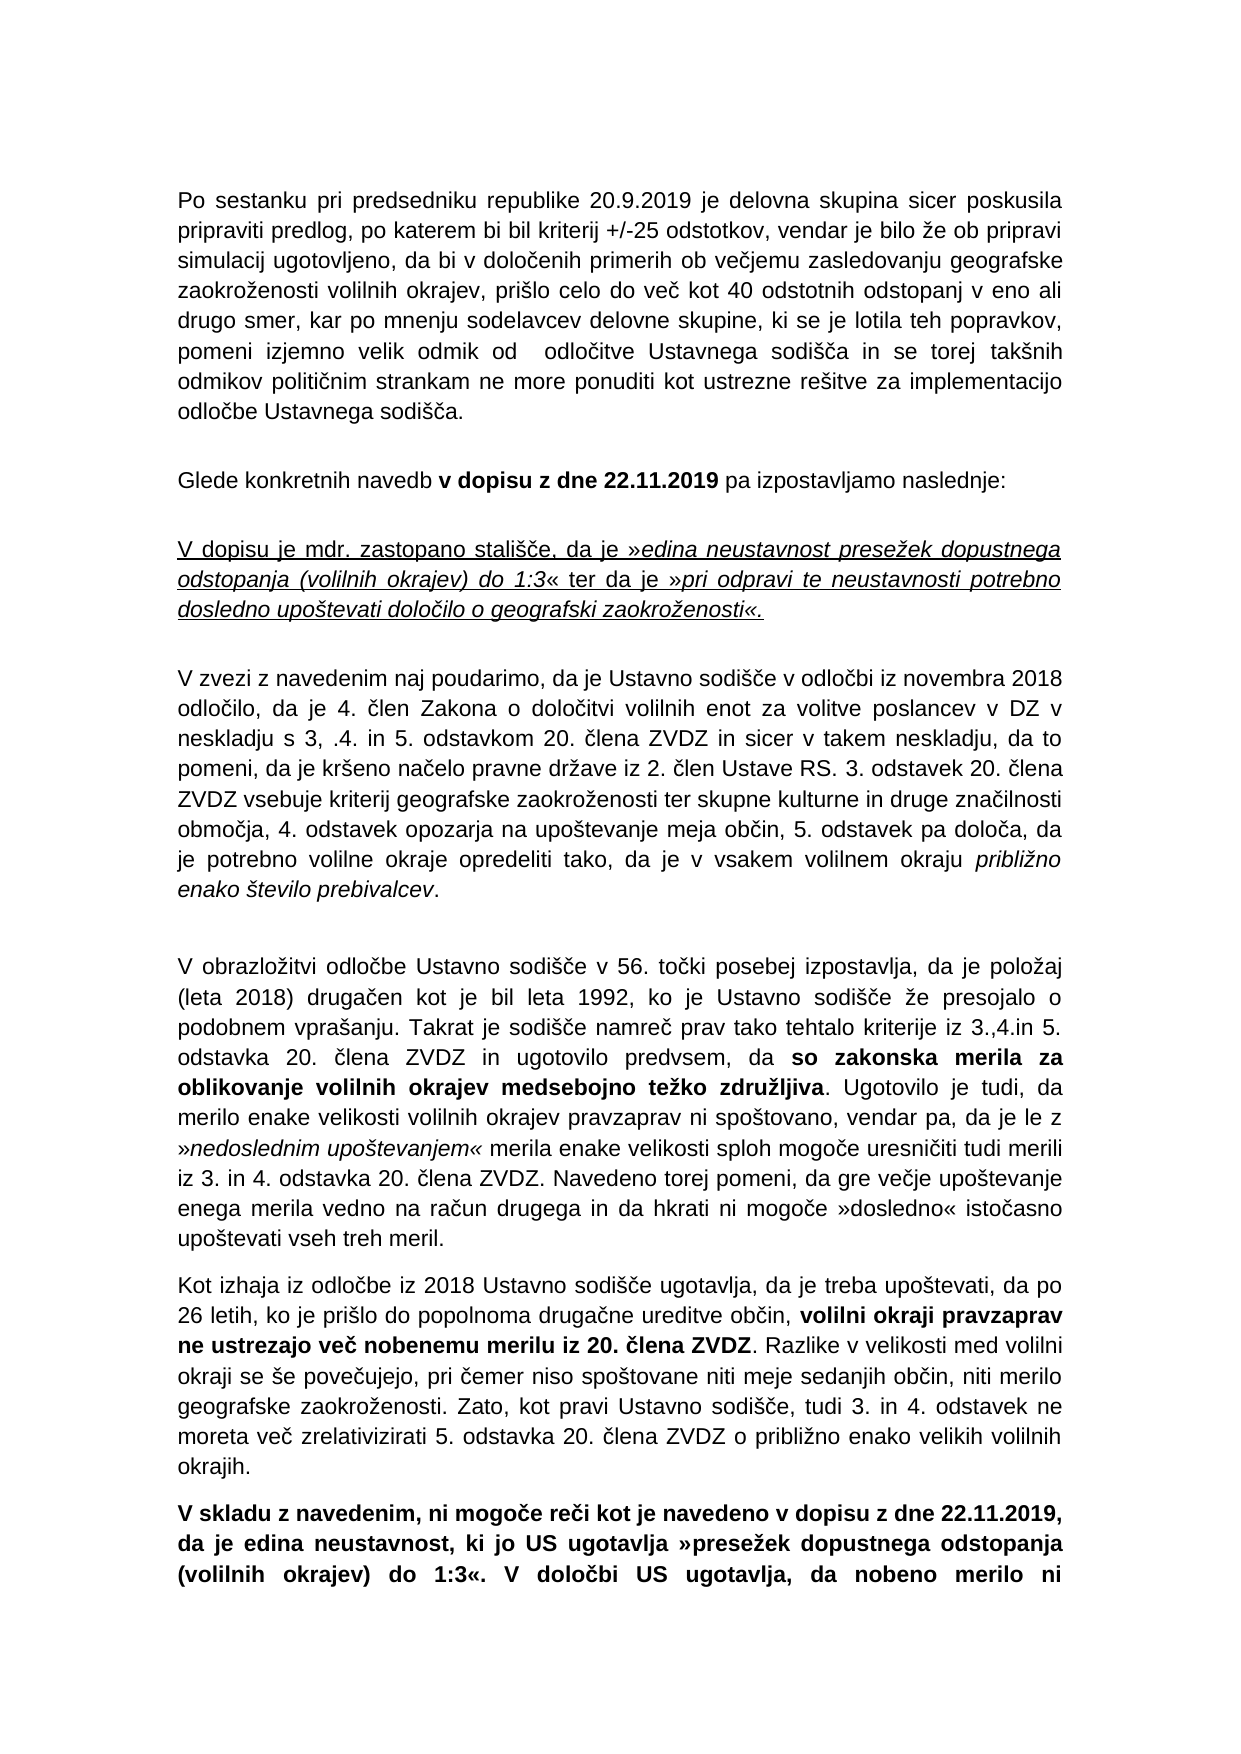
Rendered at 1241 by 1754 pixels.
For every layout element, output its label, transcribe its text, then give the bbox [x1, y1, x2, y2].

text Po sestanku pri predsedniku republike 20.9.2019 je delovna skupina sicer poskusila pripraviti predlog, po katerem bi bil kriterij +/-25 odstotkov, vendar je bilo že ob pripravi simulacij ugotovljeno, da bi v določenih primerih ob večjemu zasledovanju geografske zaokroženosti volilnih okrajev, prišlo celo do več kot 40 odstotnih odstopanj v eno ali drugo smer, kar po mnenju sodelavcev delovne skupine, ki se je lotila teh popravkov, pomeni izjemno velik odmik od odločitve Ustavnega sodišča in se torej takšnih odmikov političnim strankam ne more ponuditi kot ustrezne rešitve za implementacijo odločbe Ustavnega sodišča. [177, 187, 1063, 424]
text V obrazložitvi odločbe Ustavno sodišče v 56. točki posebej izpostavlja, da je položaj (leta 2018) drugačen kot je bil leta 1992, ko je Ustavno sodišče že presojalo o podobnem vprašanju. Takrat je sodišče namreč prav tako tehtalo kriterije iz 3.,4.in 5. odstavka 20. člena ZVDZ in ugotovilo predvsem, da so zakonska merila za oblikovanje volilnih okrajev medsebojno težko združljiva. Ugotovilo je tudi, da merilo enake velikosti volilnih okrajev pravzaprav ni spoštovano, vendar pa, da je le z »nedoslednim upoštevanjem« merila enake velikosti sploh mogoče uresničiti tudi merili iz 3. in 4. odstavka 20. člena ZVDZ. Navedeno torej pomeni, da gre večje upoštevanje enega merila vedno na račun drugega in da hkrati ni mogoče »dosledno« istočasno upoštevati vseh treh meril. [177, 953, 1063, 1251]
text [177, 1500, 1063, 1587]
text Kot izhaja iz odločbe iz 2018 Ustavno sodišče ugotavlja, da je treba upoštevati, da po 26 letih, ko je prišlo do popolnoma drugačne ureditve občin, volilni okraji pravzaprav ne ustrezajo več nobenemu merilu iz 20. člena ZVDZ. Razlike v velikosti med volilni okraji se še povečujejo, pri čemer niso spoštovane niti meje sedanjih občin, niti merilo geografske zaokroženosti. Zato, kot pravi Ustavno sodišče, tudi 3. in 4. odstavek ne moreta več zrelativizirati 5. odstavka 20. člena ZVDZ o približno enako velikih volilnih okrajih. [177, 1272, 1063, 1479]
text Glede konkretnih navedb v dopisu z dne 22.11.2019 pa izpostavljamo naslednje: [177, 467, 1063, 493]
text V zvezi z navedenim naj poudarimo, da je Ustavno sodišče v odločbi iz novembra 2018 odločilo, da je 4. člen Zakona o določitvi volilnih enot za volitve poslancev v DZ v neskladju s 3, .4. in 5. odstavkom 20. člena ZVDZ in sicer v takem neskladju, da to pomeni, da je kršeno načelo pravne države iz 2. člen Ustave RS. 3. odstavek 20. člena ZVDZ vsebuje kriterij geografske zaokroženosti ter skupne kulturne in druge značilnosti območja, 4. odstavek opozarja na upoštevanje meja občin, 5. odstavek pa določa, da je potrebno volilne okraje opredeliti tako, da je v vsakem volilnem okraju približno enako število prebivalcev. [177, 665, 1063, 902]
text V dopisu je mdr. zastopano stališče, da je »edina neustavnost presežek dopustnega odstopanja (volilnih okrajev) do 1:3« ter da je »pri odpravi te neustavnosti potrebno dosledno upoštevati določilo o geografski zaokroženosti«. [177, 536, 1063, 622]
